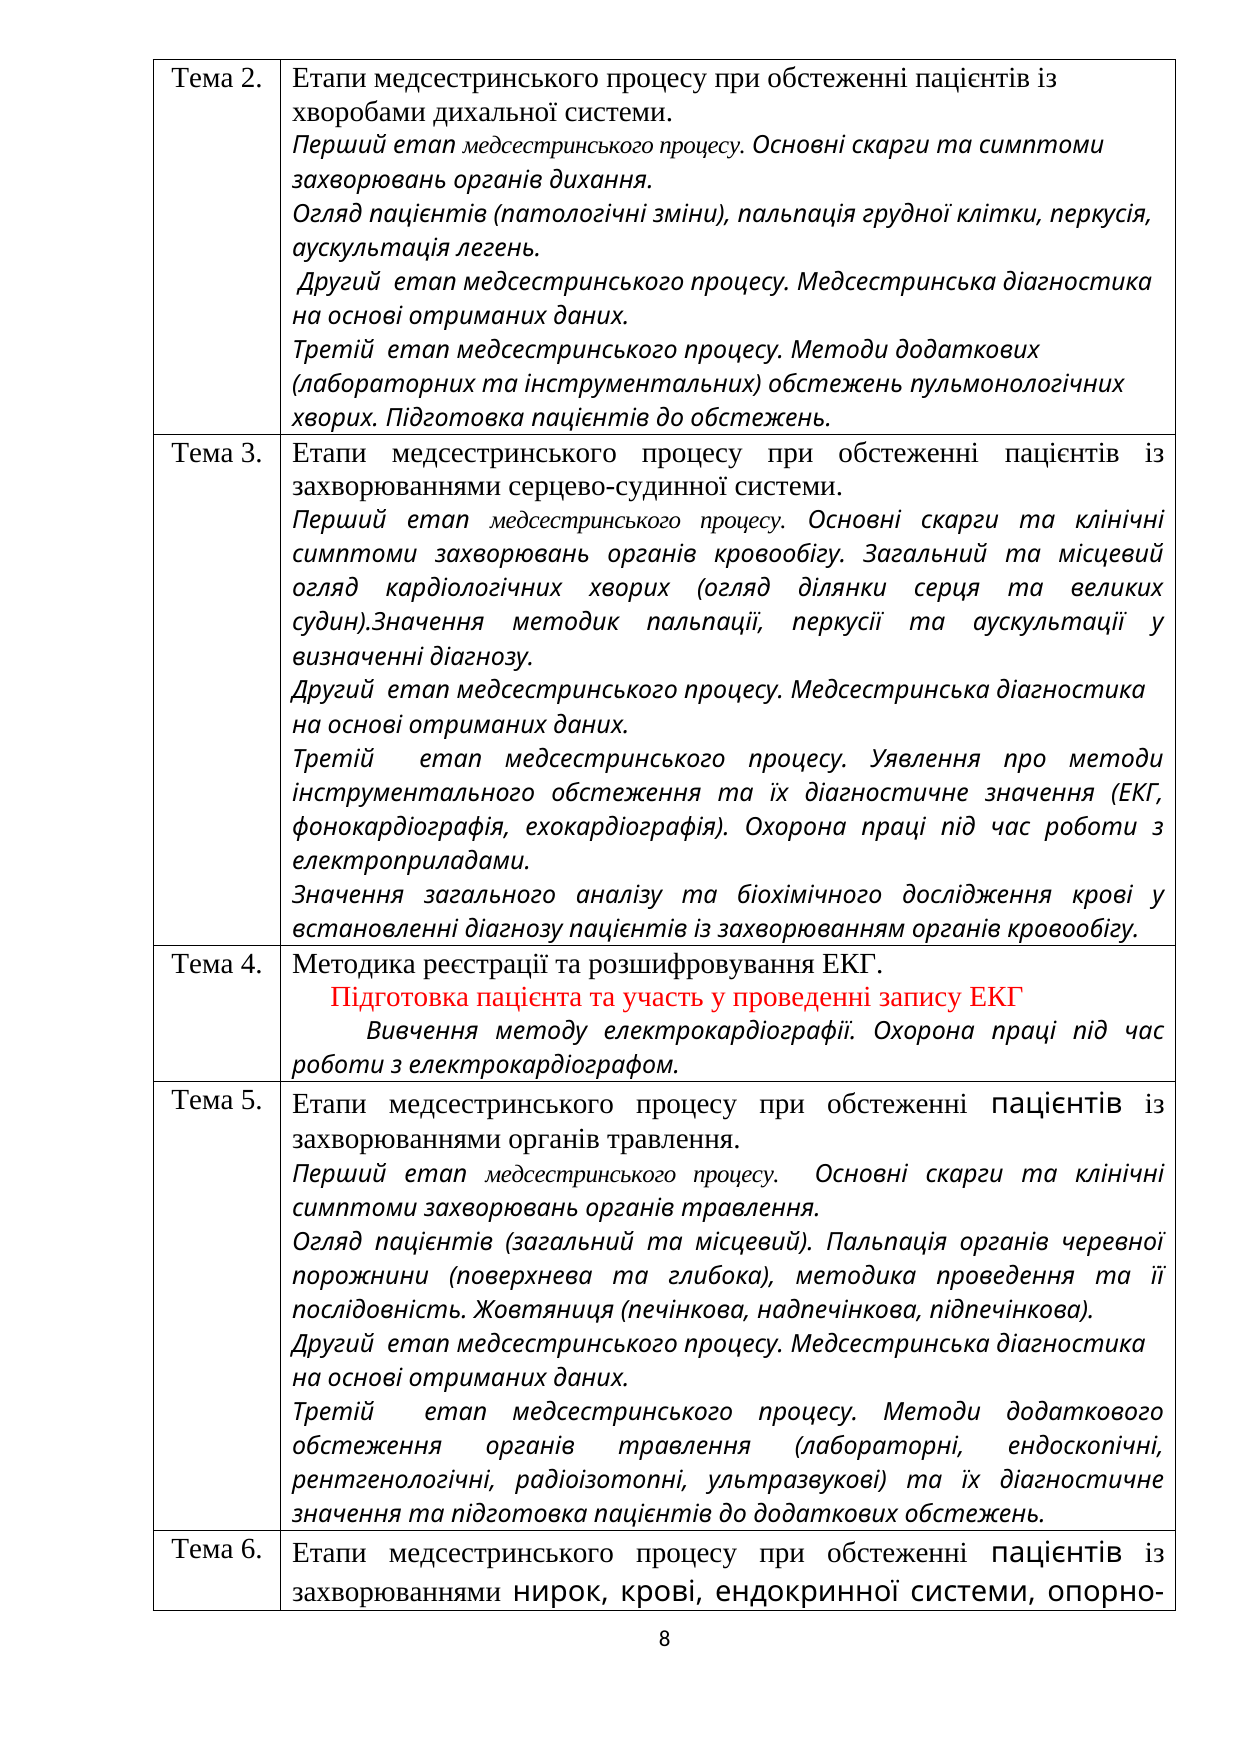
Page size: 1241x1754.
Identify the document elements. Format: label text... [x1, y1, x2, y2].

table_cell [281, 1531, 1175, 1610]
table_cell Етапи медсестринського процесу при обстеженні пацієнтів із захворюваннями серцево-судинної системи. Перший етап медсестринського процесу. Основні скарги та клінічні симптоми захворювань органів кровообігу. Загальний та місцевий огляд кардіологічних хворих (огляд ділянки серця та великих судин).Значення методик пальпації, перкусії та аускультації у визначенні діагнозу. Другий етап медсестринського процесу. Медсестринська діагностика на основі отриманих даних. Третій етап медсестринського процесу. Уявлення про методи інструментального обстеження та їх діагностичне значення (ЕКГ, фонокардіографія, ехокардіографія). Охорона праці під час роботи з електроприладами. Значення загального аналізу та біохімічного дослідження крові у встановленні діагнозу пацієнтів із захворюванням органів кровообігу. [281, 435, 1175, 945]
table_cell Тема 4. [154, 946, 280, 1081]
table_cell Методика реєстрації та розшифровування ЕКГ. Підготовка пацієнта та участь у проведенні запису ЕКГ Вивчення методу електрокардіографії. Охорона праці під час роботи з електрокардіографом. [281, 946, 1175, 1081]
table_cell Тема 5. [154, 1082, 280, 1530]
table_cell Тема 6. [154, 1531, 280, 1610]
table_cell Етапи медсестринського процесу при обстеженні пацієнтів із захворюваннями органів травлення. Перший етап медсестринського процесу. Основні скарги та клінічні симптоми захворювань органів травлення. Огляд пацієнтів (загальний та місцевий). Пальпація органів черевної порожнини (поверхнева та глибока), методика проведення та її послідовність. Жовтяниця (печінкова, надпечінкова, підпечінкова). Другий етап медсестринського процесу. Медсестринська діагностика на основі отриманих даних. Третій етап медсестринського процесу. Методи додаткового обстеження органів травлення (лабораторні, ендоскопічні, рентгенологічні, радіоізотопні, ультразвукові) та їх діагностичне значення та підготовка пацієнтів до додаткових обстежень. [281, 1082, 1175, 1530]
table_cell Тема 2. [154, 60, 280, 434]
table_cell Тема 3. [154, 435, 280, 945]
table_cell Етапи медсестринського процесу при обстеженні пацієнтів із хворобами дихальної системи. Перший етап медсестринського процесу. Основні скарги та симптоми захворювань органів дихання. Огляд пацієнтів (патологічні зміни), пальпація грудної клітки, перкусія, аускультація легень. Другий етап медсестринського процесу. Медсестринська діагностика на основі отриманих даних. Третій етап медсестринського процесу. Методи додаткових (лабораторних та інструментальних) обстежень пульмонологічних хворих. Підготовка пацієнтів до обстежень. [281, 60, 1175, 434]
